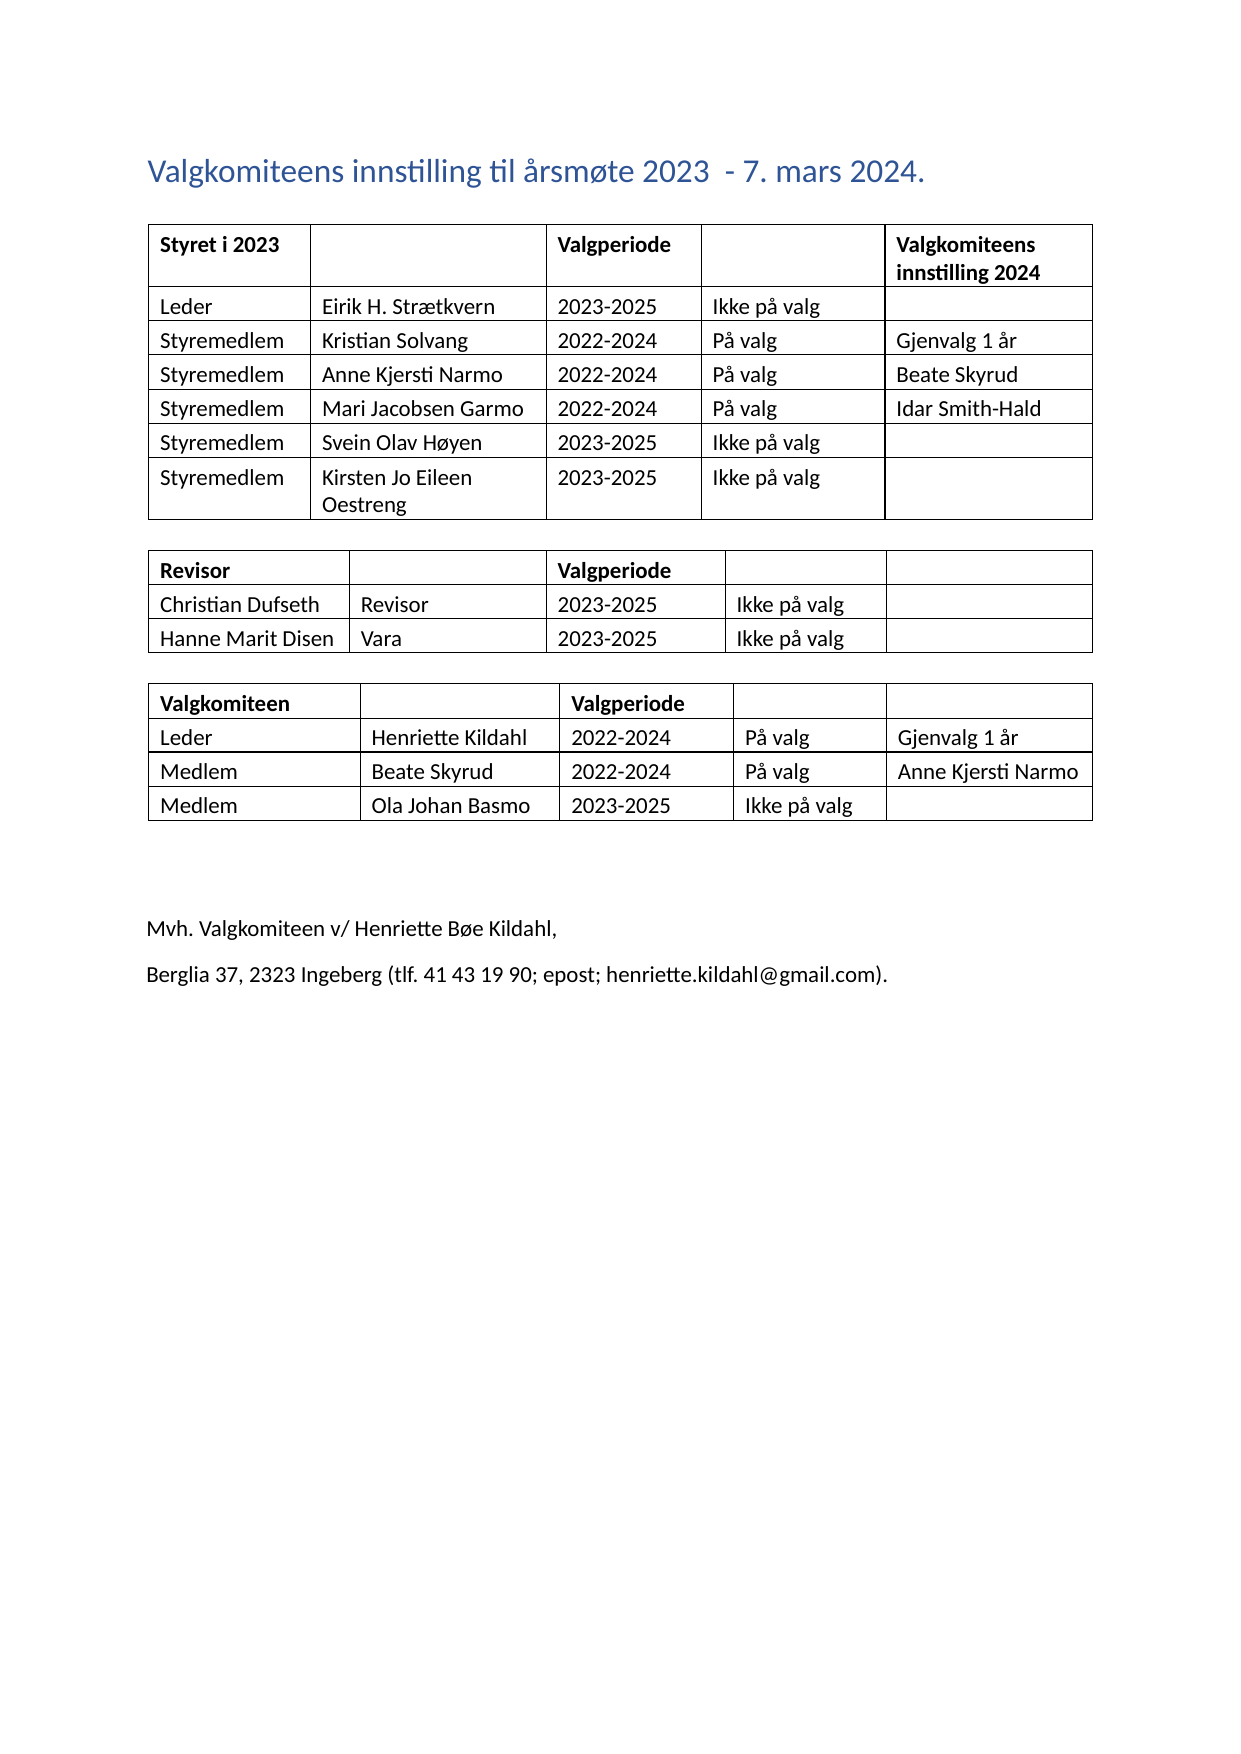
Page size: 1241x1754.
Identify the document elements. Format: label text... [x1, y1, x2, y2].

table_cell Ikke på valg [702, 424, 884, 457]
table_cell Beate Skyrud [361, 753, 559, 786]
table_cell Henriette Kildahl [361, 719, 559, 751]
table_cell Medlem [149, 753, 360, 786]
table_cell Kristian Solvang [311, 321, 546, 354]
table_cell Kirsten Jo Eileen Oestreng [311, 458, 546, 519]
table_cell På valg [702, 321, 884, 354]
table_cell 2023-2025 [547, 424, 701, 457]
table_header [361, 684, 559, 717]
table_cell 2023-2025 [547, 458, 701, 519]
table_cell [887, 787, 1092, 819]
table_header Revisor [149, 551, 349, 584]
table_cell På valg [734, 719, 886, 751]
table_cell Ikke på valg [734, 787, 886, 819]
table_cell [886, 287, 1092, 320]
table_cell Vara [350, 619, 546, 652]
table_cell På valg [734, 753, 886, 786]
table_header Styret i 2023 [149, 225, 310, 286]
table_cell Styremedlem [149, 458, 310, 519]
table_cell Medlem [149, 787, 360, 819]
table_cell [886, 424, 1092, 457]
table_cell 2023-2025 [547, 287, 701, 320]
table_cell Styremedlem [149, 321, 310, 354]
table_cell Ikke på valg [702, 458, 884, 519]
table_header [311, 225, 546, 286]
table_cell Mari Jacobsen Garmo [311, 390, 546, 422]
table_header Valgperiode [547, 551, 725, 584]
table_cell Christian Dufseth [149, 585, 349, 618]
table_header [702, 225, 884, 286]
table_cell Leder [149, 719, 360, 751]
table_cell [887, 619, 1092, 652]
table_cell Styremedlem [149, 390, 310, 422]
table_cell [887, 585, 1092, 618]
text Berglia 37, 2323 Ingeberg (tlf. 41 43 19 90; epost; henriette.kildahl@gmail.com). [146, 961, 1090, 989]
table_cell Styremedlem [149, 424, 310, 457]
table_cell [886, 458, 1092, 519]
table_header [350, 551, 546, 584]
table_cell På valg [702, 355, 884, 388]
table_header [887, 551, 1092, 584]
table_header Valgkomiteen [149, 684, 360, 717]
table_cell Ikke på valg [702, 287, 884, 320]
table_cell 2022-2024 [547, 390, 701, 422]
table_cell Gjenvalg 1 år [887, 719, 1092, 751]
table_cell Leder [149, 287, 310, 320]
table_cell 2022-2024 [547, 321, 701, 354]
table_cell Revisor [350, 585, 546, 618]
table_cell 2022-2024 [560, 753, 733, 786]
table_cell Ola Johan Basmo [361, 787, 559, 819]
table_cell Styremedlem [149, 355, 310, 388]
table_cell Ikke på valg [726, 585, 886, 618]
table_cell Anne Kjersti Narmo [311, 355, 546, 388]
table_cell Gjenvalg 1 år [886, 321, 1092, 354]
table_header Valgperiode [547, 225, 701, 286]
table_cell Ikke på valg [726, 619, 886, 652]
table_cell Idar Smith-Hald [886, 390, 1092, 422]
table_cell 2022-2024 [560, 719, 733, 751]
table_cell Beate Skyrud [886, 355, 1092, 388]
table_cell 2023-2025 [560, 787, 733, 819]
table_header Valgkomiteens innstilling 2024 [886, 225, 1092, 286]
table_cell På valg [702, 390, 884, 422]
table_cell Svein Olav Høyen [311, 424, 546, 457]
table_header [887, 684, 1092, 717]
table_header Valgperiode [560, 684, 733, 717]
table_header [734, 684, 886, 717]
table_cell Eirik H. Strætkvern [311, 287, 546, 320]
table_cell Hanne Marit Disen [149, 619, 349, 652]
table_cell 2023-2025 [547, 585, 725, 618]
table_header [726, 551, 886, 584]
table_cell Anne Kjersti Narmo [887, 753, 1092, 786]
text Mvh. Valgkomiteen v/ Henriette Bøe Kildahl, [146, 914, 1090, 942]
table_cell 2022-2024 [547, 355, 701, 388]
table_cell 2023-2025 [547, 619, 725, 652]
text Valgkomiteens innstilling til årsmøte 2023 - 7. mars 2024. [147, 150, 1090, 191]
